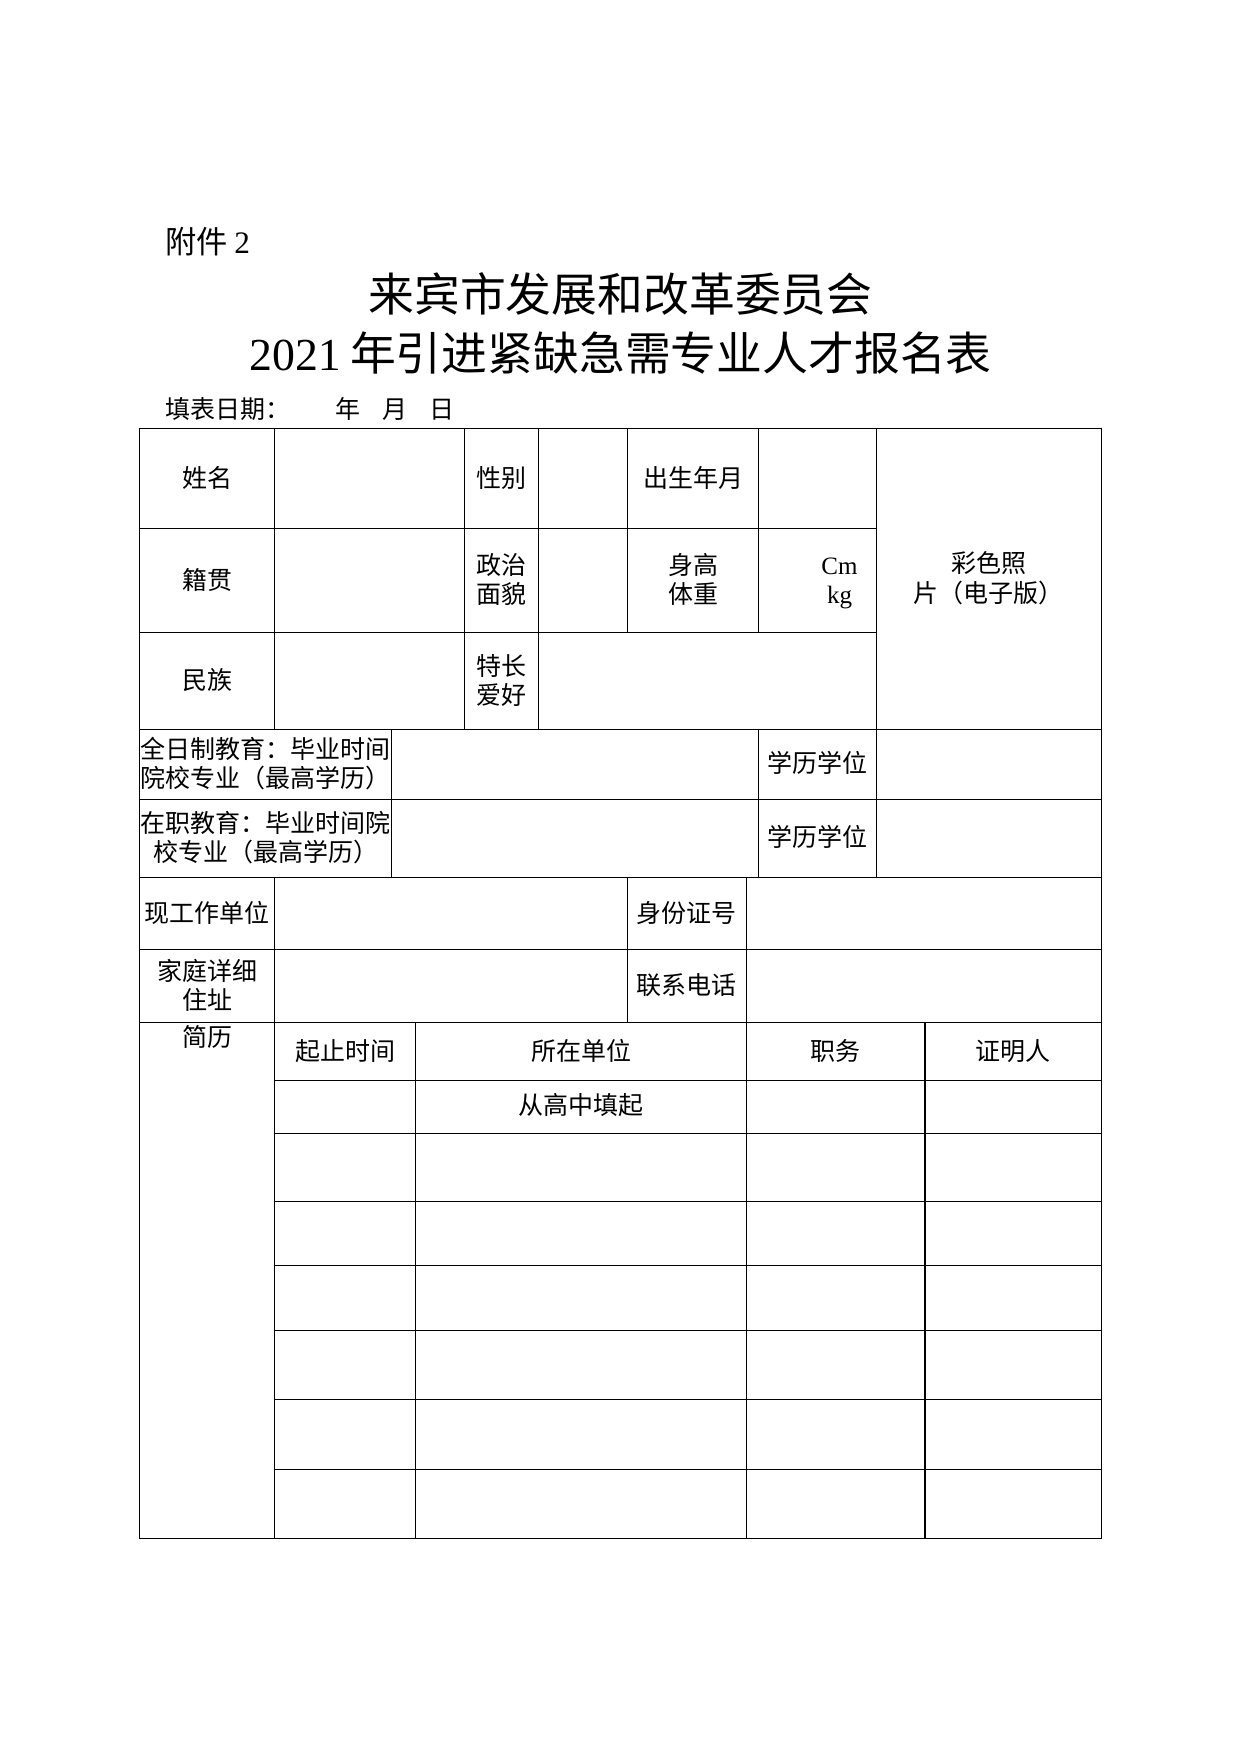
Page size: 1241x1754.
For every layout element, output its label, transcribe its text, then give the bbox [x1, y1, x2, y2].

table_header [275, 429, 464, 528]
table_header 彩色照 片（电子版） [877, 429, 1101, 729]
table_cell Cm kg [759, 529, 876, 632]
table_cell [926, 1081, 1101, 1133]
table_cell [926, 1400, 1101, 1469]
table_cell 学历学位 [759, 730, 876, 798]
table_cell 职务 [747, 1023, 924, 1080]
table_cell [392, 800, 758, 877]
table_cell 证明人 [926, 1023, 1101, 1080]
table_cell 起止时间 [275, 1023, 415, 1080]
table_cell 简历 [140, 1023, 274, 1538]
table_cell [416, 1134, 746, 1201]
table_cell [747, 1331, 924, 1399]
table_cell [416, 1266, 746, 1330]
table_cell 籍贯 [140, 529, 274, 632]
table_cell [275, 1470, 415, 1538]
table_cell [926, 1470, 1101, 1538]
table_cell [416, 1470, 746, 1538]
table_header 出生年月 [628, 429, 758, 528]
table_cell [926, 1202, 1101, 1265]
table_cell [747, 950, 1101, 1022]
text 附件2 [165, 207, 1075, 265]
text 2021年引进紧缺急需专业人才报名表 [165, 323, 1075, 382]
table_cell [275, 633, 464, 729]
text 来宾市发展和改革委员会 [165, 265, 1075, 323]
table_cell [747, 1266, 924, 1330]
table_header 性别 [465, 429, 538, 528]
table_cell 全日制教育：毕业时间院校专业（最高学历） [140, 730, 391, 798]
table_cell [877, 800, 1101, 877]
table_header [759, 429, 876, 528]
table_cell [747, 1400, 924, 1469]
table_cell [392, 730, 758, 798]
table_cell [926, 1134, 1101, 1201]
table_cell [539, 529, 627, 632]
table_cell [747, 878, 1101, 949]
table_cell [926, 1331, 1101, 1399]
table_cell [275, 878, 627, 949]
table_cell [275, 950, 627, 1022]
table_cell [747, 1134, 924, 1201]
table_cell [747, 1202, 924, 1265]
table_cell 身份证号 [628, 878, 746, 949]
table_cell [926, 1266, 1101, 1330]
table_cell 特长爱好 [465, 633, 538, 729]
table_cell 联系电话 [628, 950, 746, 1022]
table_cell 政治面貌 [465, 529, 538, 632]
table_cell [416, 1400, 746, 1469]
table_cell [747, 1470, 924, 1538]
table_cell [539, 633, 876, 729]
table_cell 现工作单位 [140, 878, 274, 949]
table_cell 从高中填起 [416, 1081, 746, 1133]
table_header 姓名 [140, 429, 274, 528]
table_cell [416, 1202, 746, 1265]
table_cell [877, 730, 1101, 798]
table_cell [275, 1266, 415, 1330]
table_cell [275, 1331, 415, 1399]
table_cell 身高 体重 [628, 529, 758, 632]
table_cell [275, 1202, 415, 1265]
table_cell [275, 1081, 415, 1133]
table_cell [416, 1331, 746, 1399]
table_cell 所在单位 [416, 1023, 746, 1080]
table_cell 在职教育：毕业时间院校专业（最高学历） [140, 800, 391, 877]
text 填表日期： 年 月 日 [165, 382, 1075, 428]
table_cell [275, 1134, 415, 1201]
table_cell 学历学位 [759, 800, 876, 877]
table_header [539, 429, 627, 528]
table_cell [747, 1081, 924, 1133]
table_cell [275, 529, 464, 632]
table_cell [275, 1400, 415, 1469]
table_cell 家庭详细 住址 [140, 950, 274, 1022]
table_cell 民族 [140, 633, 274, 729]
